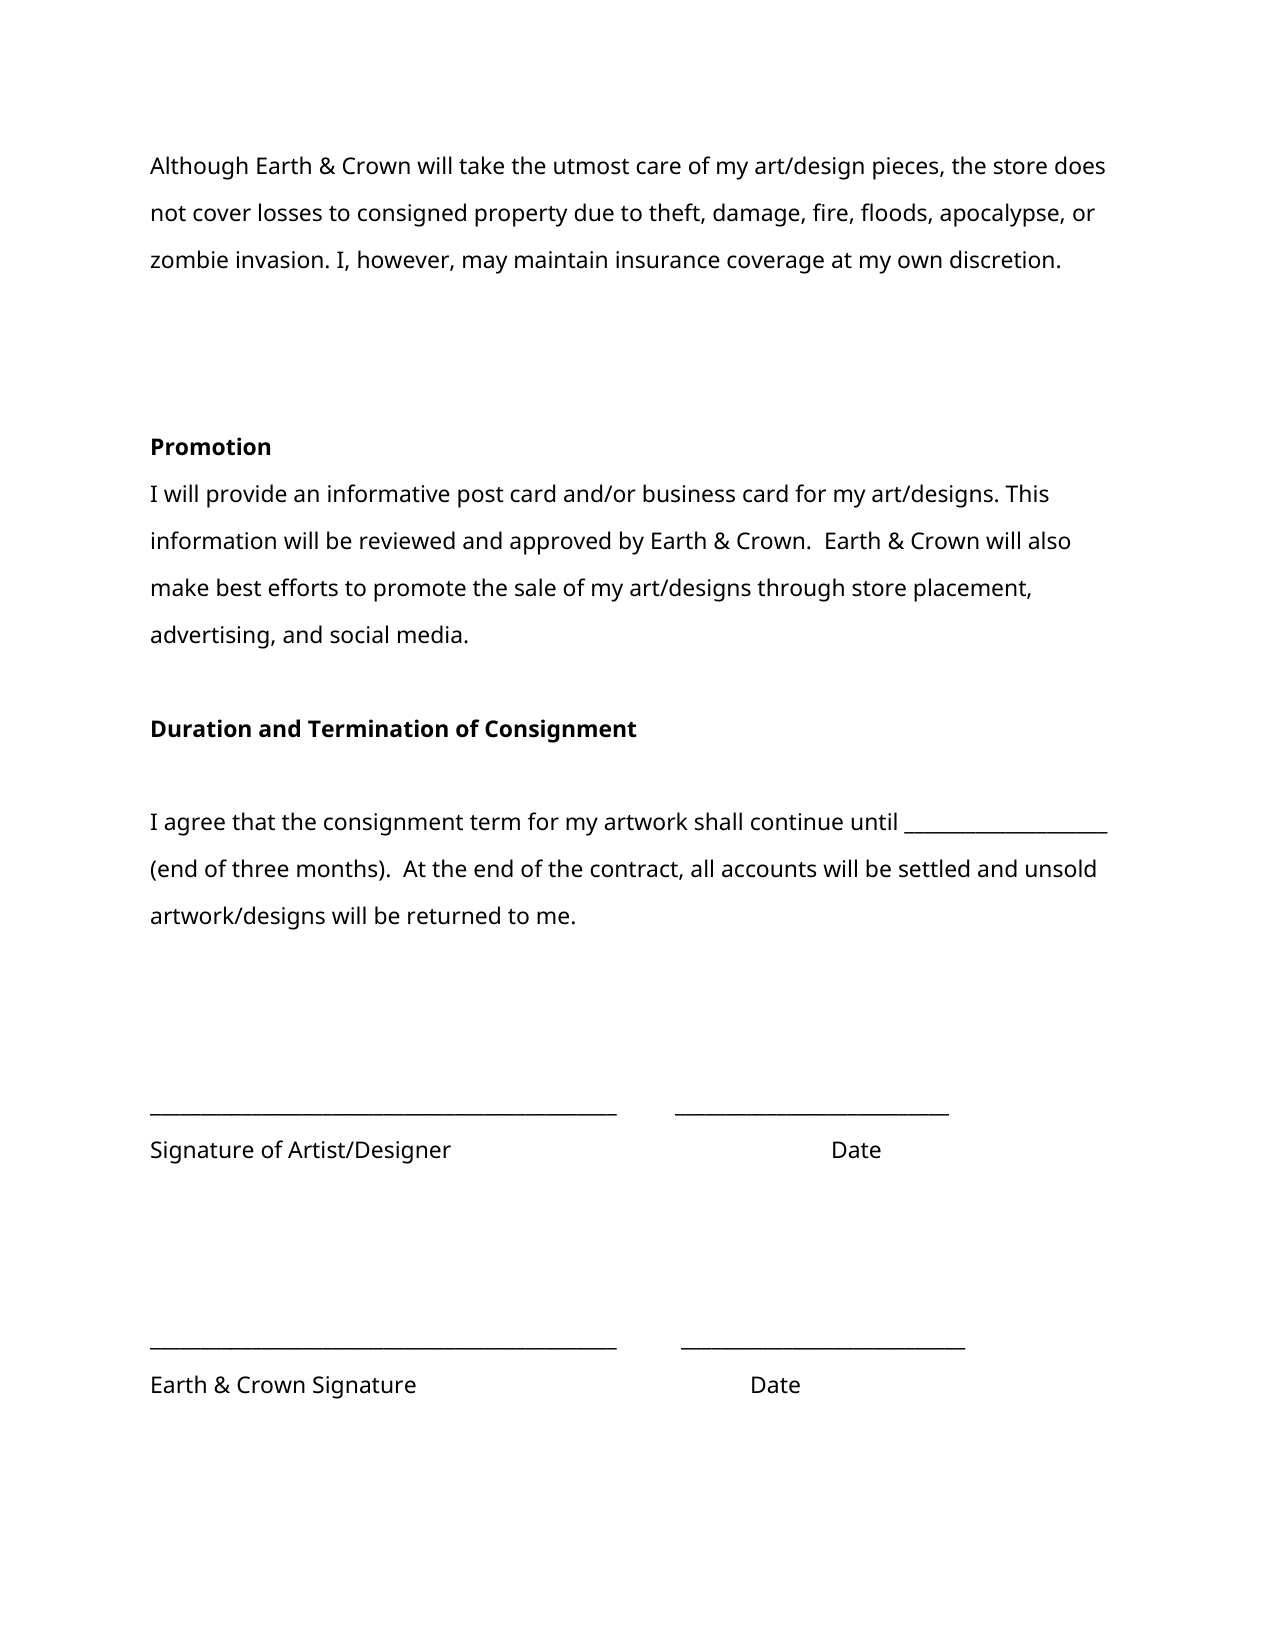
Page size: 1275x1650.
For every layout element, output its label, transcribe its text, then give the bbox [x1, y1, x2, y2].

text I agree that the consignment term for my artwork shall continue until ____________________ (end of three months). At the end of the contract, all accounts will be settled and unsold artwork/designs will be returned to me. [150, 806, 1125, 931]
text I will provide an informative post card and/or business card for my art/designs. This information will be reviewed and approved by Earth & Crown. Earth & Crown will also make best efforts to promote the sale of my art/designs through store placement, advertising, and social media. [150, 478, 1125, 650]
text ______________________________________________ ____________________________ [150, 1322, 1125, 1353]
text Promotion [150, 431, 1125, 462]
text Signature of Artist/Designer Date [150, 1134, 1125, 1166]
text Duration and Termination of Consignment [150, 712, 1125, 744]
text Earth & Crown Signature Date [150, 1369, 1125, 1400]
text Although Earth & Crown will take the utmost care of my art/design pieces, the store does not cover losses to consigned property due to theft, damage, fire, floods, apocalypse, or zombie invasion. I, however, may maintain insurance coverage at my own discretion. [150, 150, 1125, 275]
text ______________________________________________ ___________________________ [150, 1087, 1125, 1119]
